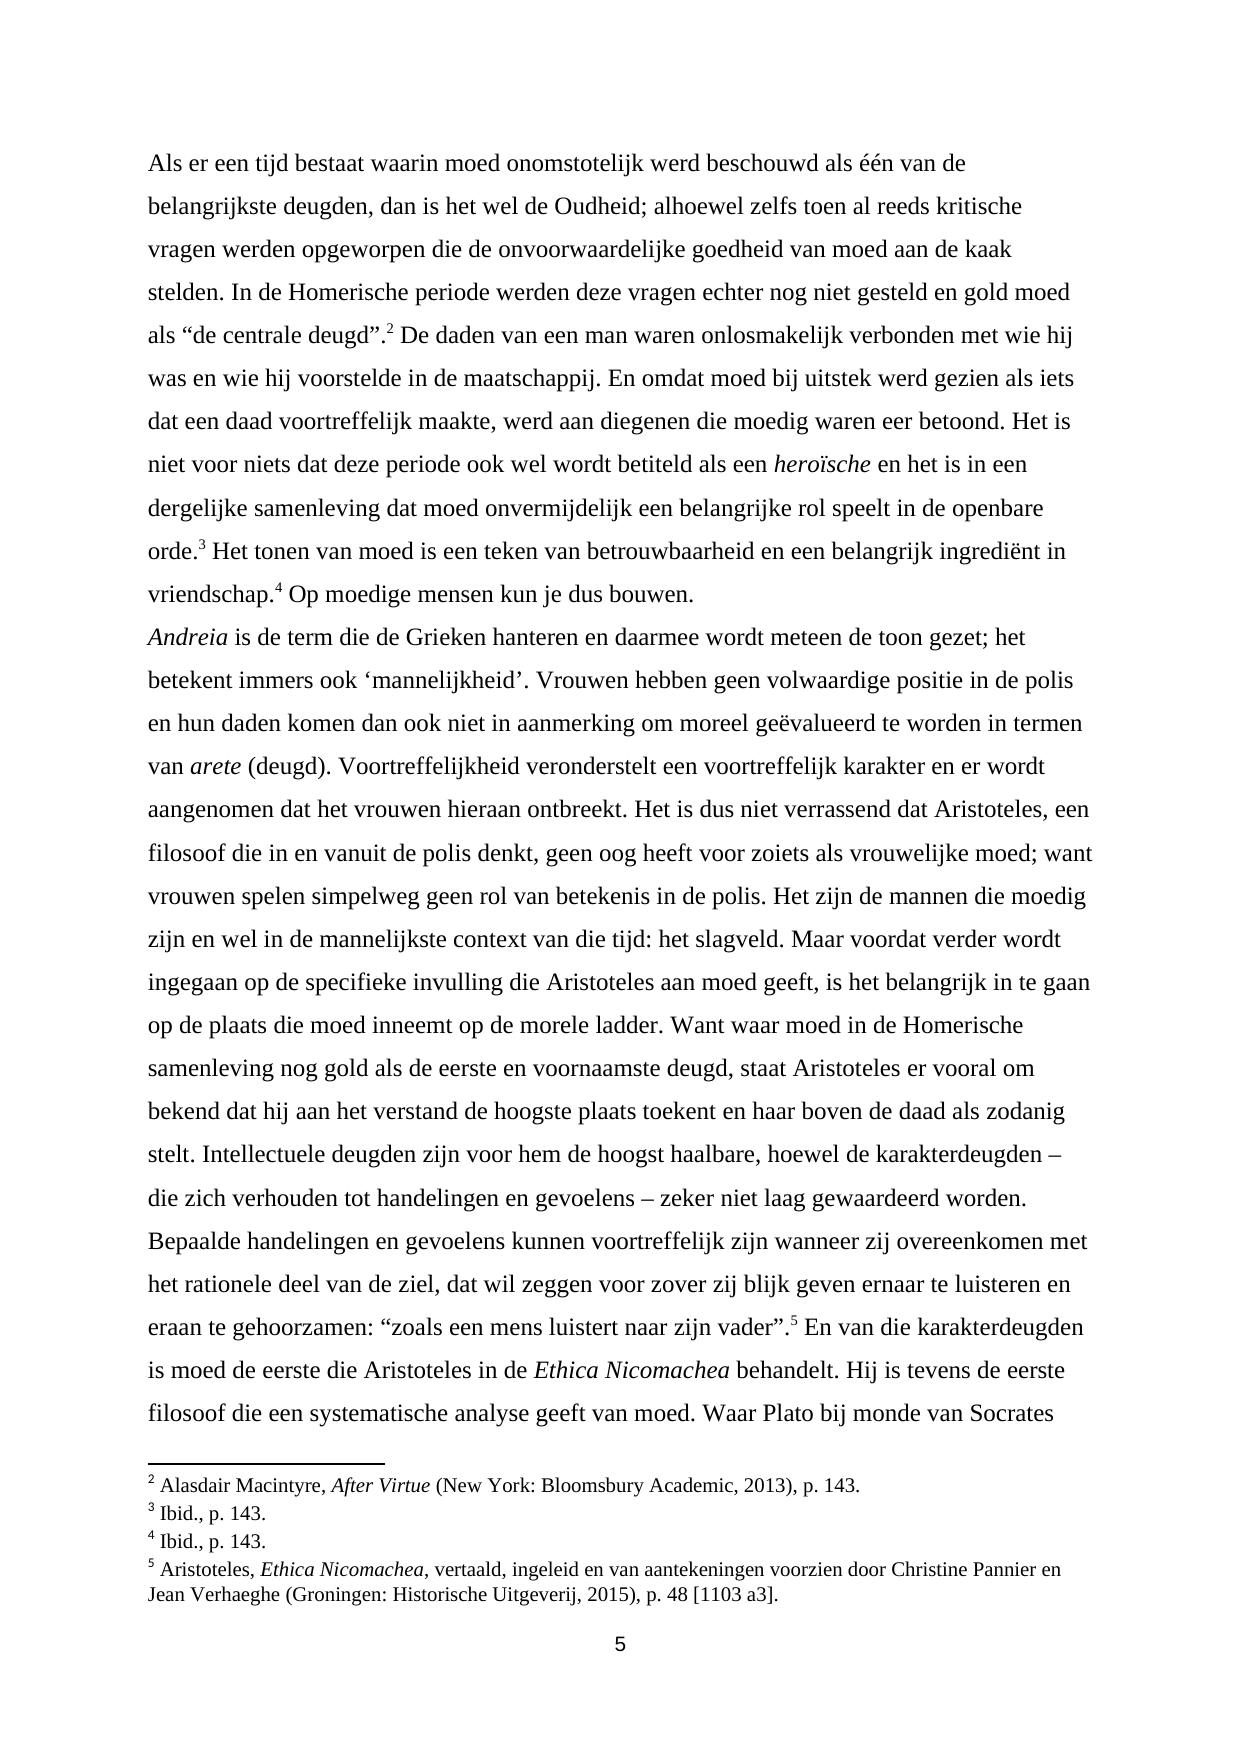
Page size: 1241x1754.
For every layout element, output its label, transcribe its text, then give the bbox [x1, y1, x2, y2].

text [148, 622, 1093, 1427]
text Als er een tijd bestaat waarin moed onomstotelijk werd beschouwd als één van de belangrijkste deugden, dan is het wel de Oudheid; alhoewel zelfs toen al reeds kritische vragen werden opgeworpen die de onvoorwaardelijke goedheid van moed aan de kaak stelden. In de Homerische periode werden deze vragen echter nog niet gesteld en gold moed als “de centrale deugd”. De daden van een man waren onlosmakelijk verbonden met wie hij was en wie hij voorstelde in de maatschappij. En omdat moed bij uitstek werd gezien als iets dat een daad voortreffelijk maakte, werd aan diegenen die moedig waren eer betoond. Het is niet voor niets dat deze periode ook wel wordt betiteld als een heroïsche en het is in een dergelijke samenleving dat moed onvermijdelijk een belangrijke rol speelt in de openbare orde. Het tonen van moed is een teken van betrouwbaarheid en een belangrijk ingrediënt in vriendschap. Op moedige mensen kun je dus bouwen. [148, 148, 1093, 608]
